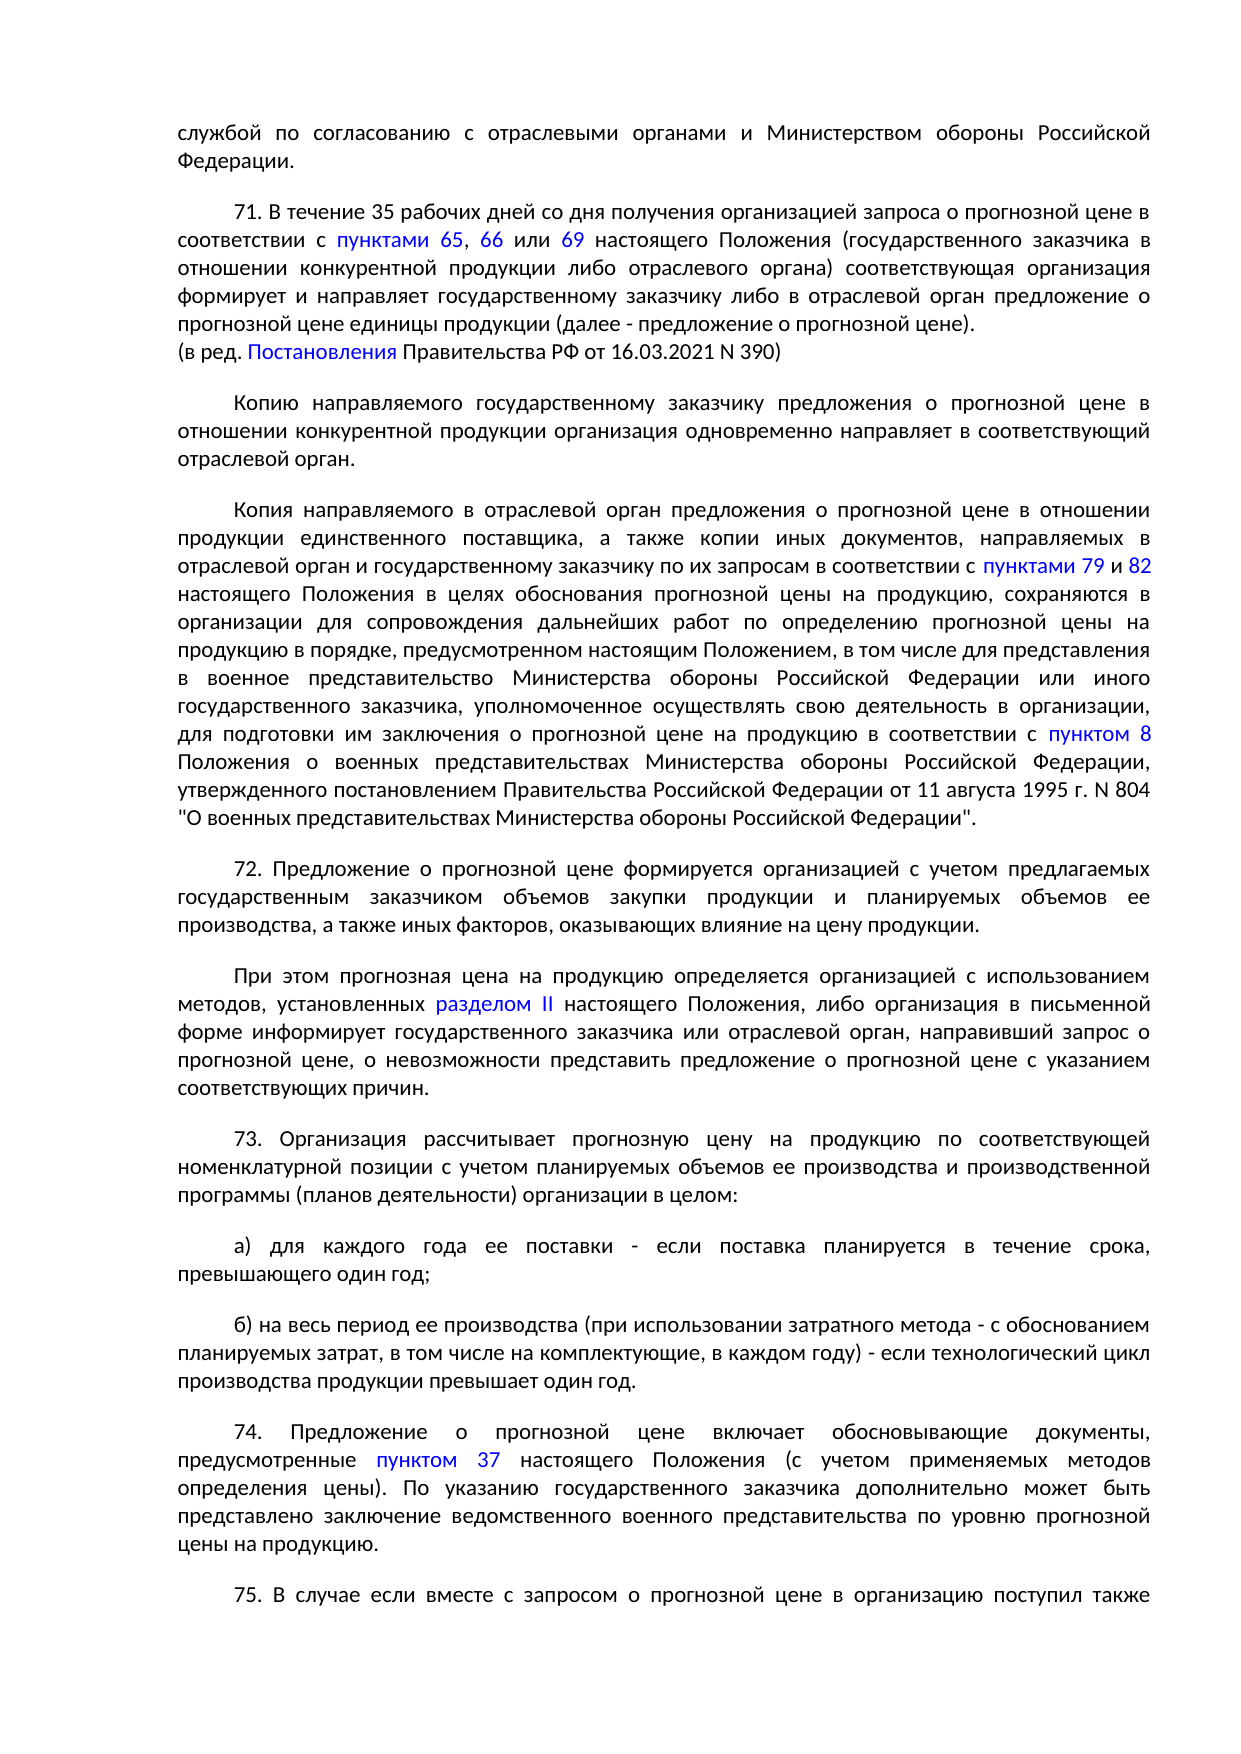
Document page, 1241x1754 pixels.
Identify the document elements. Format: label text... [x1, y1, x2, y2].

text Копию направляемого государственному заказчику предложения о прогнозной цене в отношении конкурентной продукции организация одновременно направляет в соответствующий отраслевой орган. [177, 388, 1152, 472]
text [177, 118, 1152, 174]
text 73. Организация рассчитывает прогнозную цену на продукцию по соответствующей номенклатурной позиции с учетом планируемых объемов ее производства и производственной программы (планов деятельности) организации в целом: [177, 1124, 1152, 1208]
text (в ред. Постановления Правительства РФ от 16.03.2021 N 390) [177, 337, 1152, 365]
text 72. Предложение о прогнозной цене формируется организацией с учетом предлагаемых государственным заказчиком объемов закупки продукции и планируемых объемов ее производства, а также иных факторов, оказывающих влияние на цену продукции. [177, 854, 1152, 938]
text При этом прогнозная цена на продукцию определяется организацией с использованием методов, установленных разделом II настоящего Положения, либо организация в письменной форме информирует государственного заказчика или отраслевой орган, направивший запрос о прогнозной цене, о невозможности представить предложение о прогнозной цене с указанием соответствующих причин. [177, 961, 1152, 1101]
text Копия направляемого в отраслевой орган предложения о прогнозной цене в отношении продукции единственного поставщика, а также копии иных документов, направляемых в отраслевой орган и государственному заказчику по их запросам в соответствии с пунктами 79 и 82 настоящего Положения в целях обоснования прогнозной цены на продукцию, сохраняются в организации для сопровождения дальнейших работ по определению прогнозной цены на продукцию в порядке, предусмотренном настоящим Положением, в том числе для представления в военное представительство Министерства обороны Российской Федерации или иного государственного заказчика, уполномоченное осуществлять свою деятельность в организации, для подготовки им заключения о прогнозной цене на продукцию в соответствии с пунктом 8 Положения о военных представительствах Министерства обороны Российской Федерации, утвержденного постановлением Правительства Российской Федерации от 11 августа 1995 г. N 804 "О военных представительствах Министерства обороны Российской Федерации". [177, 495, 1152, 831]
text б) на весь период ее производства (при использовании затратного метода - с обоснованием планируемых затрат, в том числе на комплектующие, в каждом году) - если технологический цикл производства продукции превышает один год. [177, 1310, 1152, 1394]
text 71. В течение 35 рабочих дней со дня получения организацией запроса о прогнозной цене в соответствии с пунктами 65, 66 или 69 настоящего Положения (государственного заказчика в отношении конкурентной продукции либо отраслевого органа) соответствующая организация формирует и направляет государственному заказчику либо в отраслевой орган предложение о прогнозной цене единицы продукции (далее - предложение о прогнозной цене). [177, 197, 1152, 337]
text а) для каждого года ее поставки - если поставка планируется в течение срока, превышающего один год; [177, 1231, 1152, 1287]
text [177, 1580, 1152, 1608]
text 74. Предложение о прогнозной цене включает обосновывающие документы, предусмотренные пунктом 37 настоящего Положения (с учетом применяемых методов определения цены). По указанию государственного заказчика дополнительно может быть представлено заключение ведомственного военного представительства по уровню прогнозной цены на продукцию. [177, 1417, 1152, 1557]
